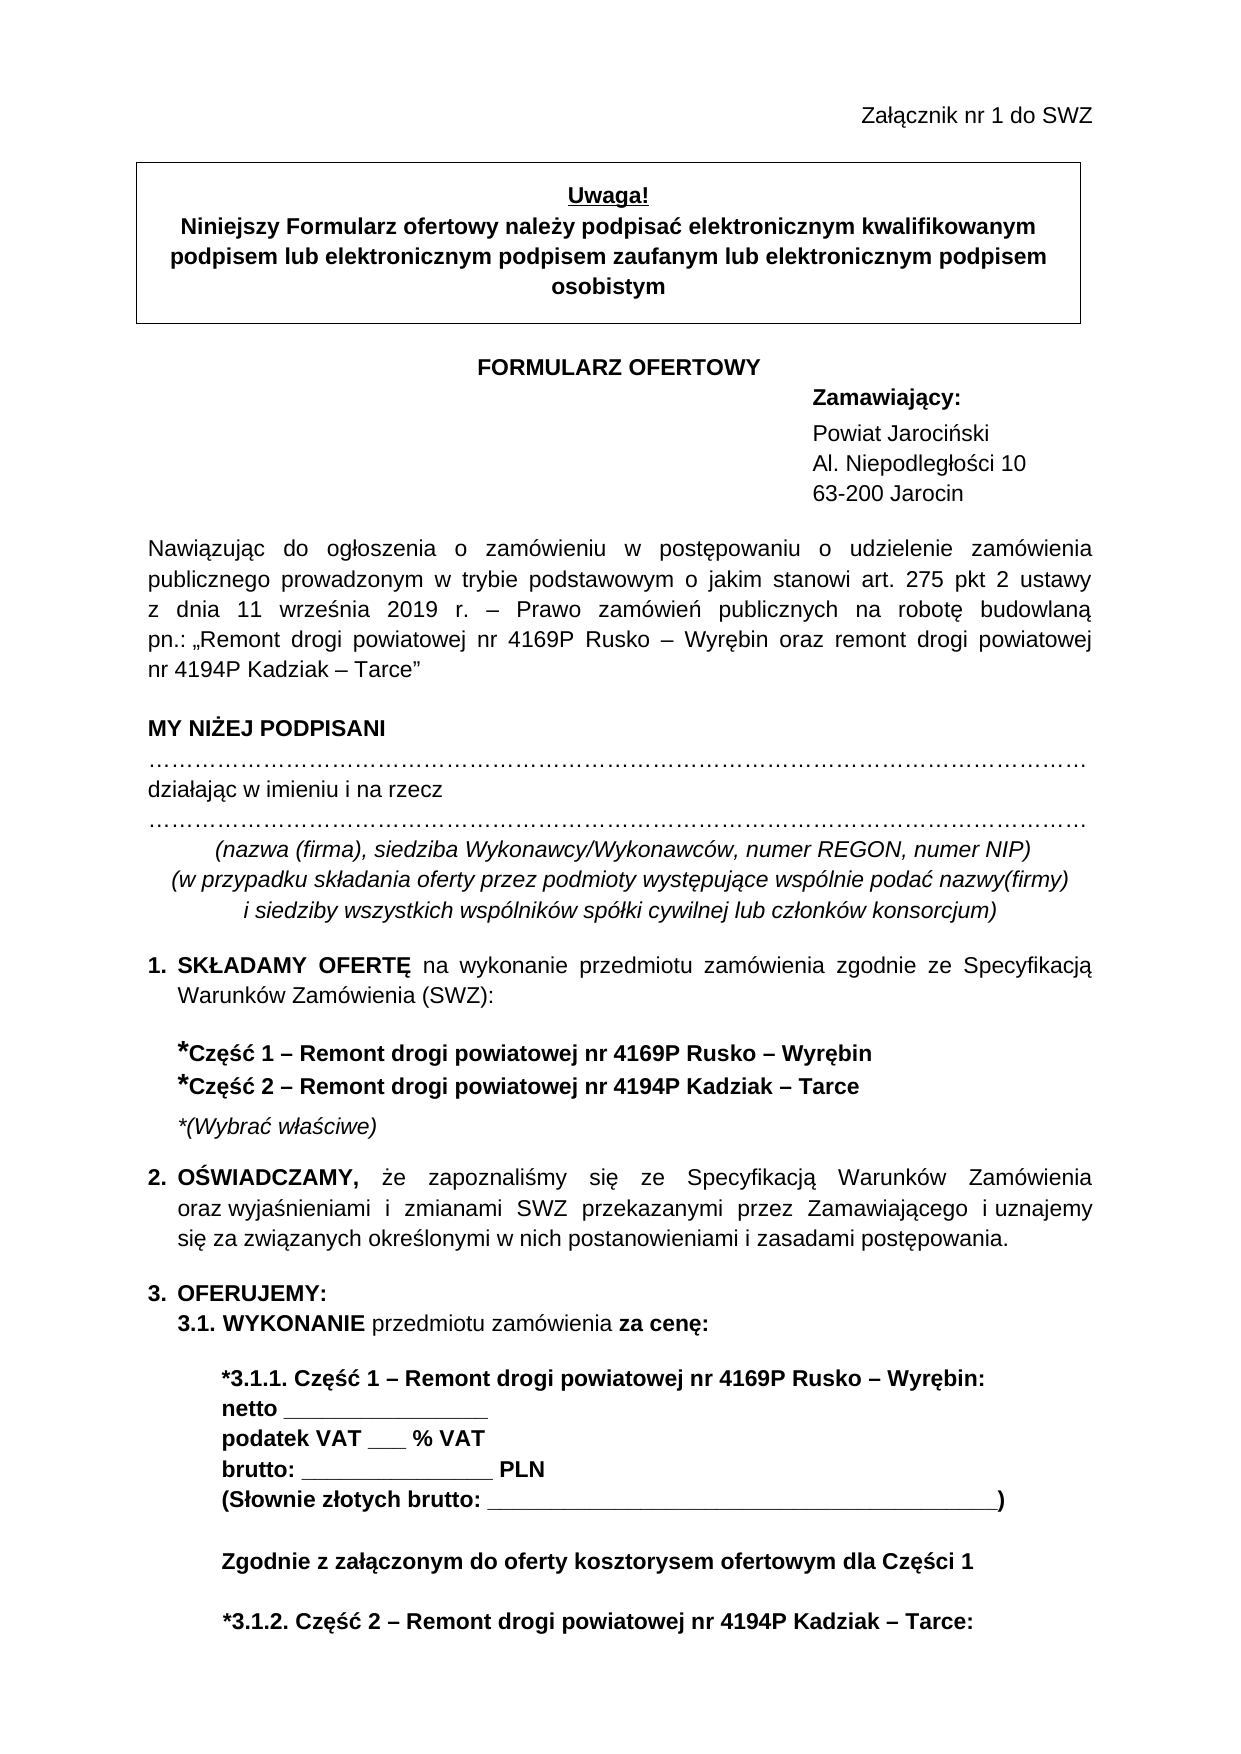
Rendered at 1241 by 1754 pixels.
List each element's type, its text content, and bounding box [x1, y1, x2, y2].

text …………………………………………………………………………………………………………… [148, 806, 1093, 832]
text działając w imieniu i na rzecz [148, 776, 1093, 802]
text MY NIŻEJ PODPISANI [148, 715, 1093, 742]
list SKŁADAMY OFERTĘ na wykonanie przedmiotu zamówienia zgodnie ze Specyfikacją Warunków Zamówienia (SWZ): [148, 952, 1093, 1008]
text Zamawiający: [591, 384, 1090, 410]
table_header Uwaga! Niniejszy Formularz ofertowy należy podpisać elektronicznym kwalifikowanym podpisem lub elektronicznym podpisem zaufanym lub elektronicznym podpisem osobistym [137, 163, 1080, 322]
list OFERUJEMY: [148, 1280, 1093, 1306]
text (nazwa (firma), siedziba Wykonawcy/Wykonawców, numer REGON, numer NIP) [148, 836, 1093, 862]
text *3.1.2. Część 2 – Remont drogi powiatowej nr 4194P Kadziak – Tarce: [221, 1608, 1093, 1635]
list WYKONANIE przedmiotu zamówienia za cenę: [177, 1310, 1093, 1336]
text *Część 2 – Remont drogi powiatowej nr 4194P Kadziak – Tarce [177, 1067, 1093, 1101]
text Zgodnie z załączonym do oferty kosztorysem ofertowym dla Części 1 [148, 1548, 1093, 1574]
text *3.1.1. Część 1 – Remont drogi powiatowej nr 4169P Rusko – Wyrębin: [221, 1365, 1093, 1391]
text Powiat Jarociński [591, 420, 1090, 446]
text (w przypadku składania oferty przez podmioty występujące wspólnie podać nazwy(firmy) i siedziby wszystkich wspólników spółki cywilnej lub członków konsorcjum) [148, 866, 1093, 923]
text Al. Niepodległości 10 [591, 450, 1090, 476]
text Nawiązując do ogłoszenia o zamówieniu w postępowaniu o udzielenie zamówienia publicznego prowadzonym w trybie podstawowym o jakim stanowi art. 275 pkt 2 ustawy z dnia 11 września 2019 r. – Prawo zamówień publicznych na robotę budowlaną pn.: „Remont drogi powiatowej nr 4169P Rusko – Wyrębin oraz remont drogi powiatowej nr 4194P Kadziak – Tarce” [148, 535, 1093, 682]
list *(Wybrać właściwe) [177, 1113, 1093, 1139]
list OŚWIADCZAMY, że zapoznaliśmy się ze Specyfikacją Warunków Zamówienia oraz wyjaśnieniami i zmianami SWZ przekazanymi przez Zamawiającego i uznajemy się za związanych określonymi w nich postanowieniami i zasadami postępowania. [148, 1164, 1093, 1251]
text netto ________________ [148, 1395, 1093, 1422]
text *Część 1 – Remont drogi powiatowej nr 4169P Rusko – Wyrębin [177, 1033, 1093, 1067]
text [148, 1486, 1093, 1512]
text …………………………………………………………………………………………………………… [148, 746, 1093, 772]
text podatek VAT ___ % VAT [148, 1425, 1093, 1452]
text brutto: _______________ PLN [148, 1456, 1093, 1482]
text Załącznik nr 1 do SWZ [148, 102, 1093, 128]
text FORMULARZ OFERTOWY [148, 354, 1090, 380]
text 63-200 Jarocin [591, 480, 1090, 507]
